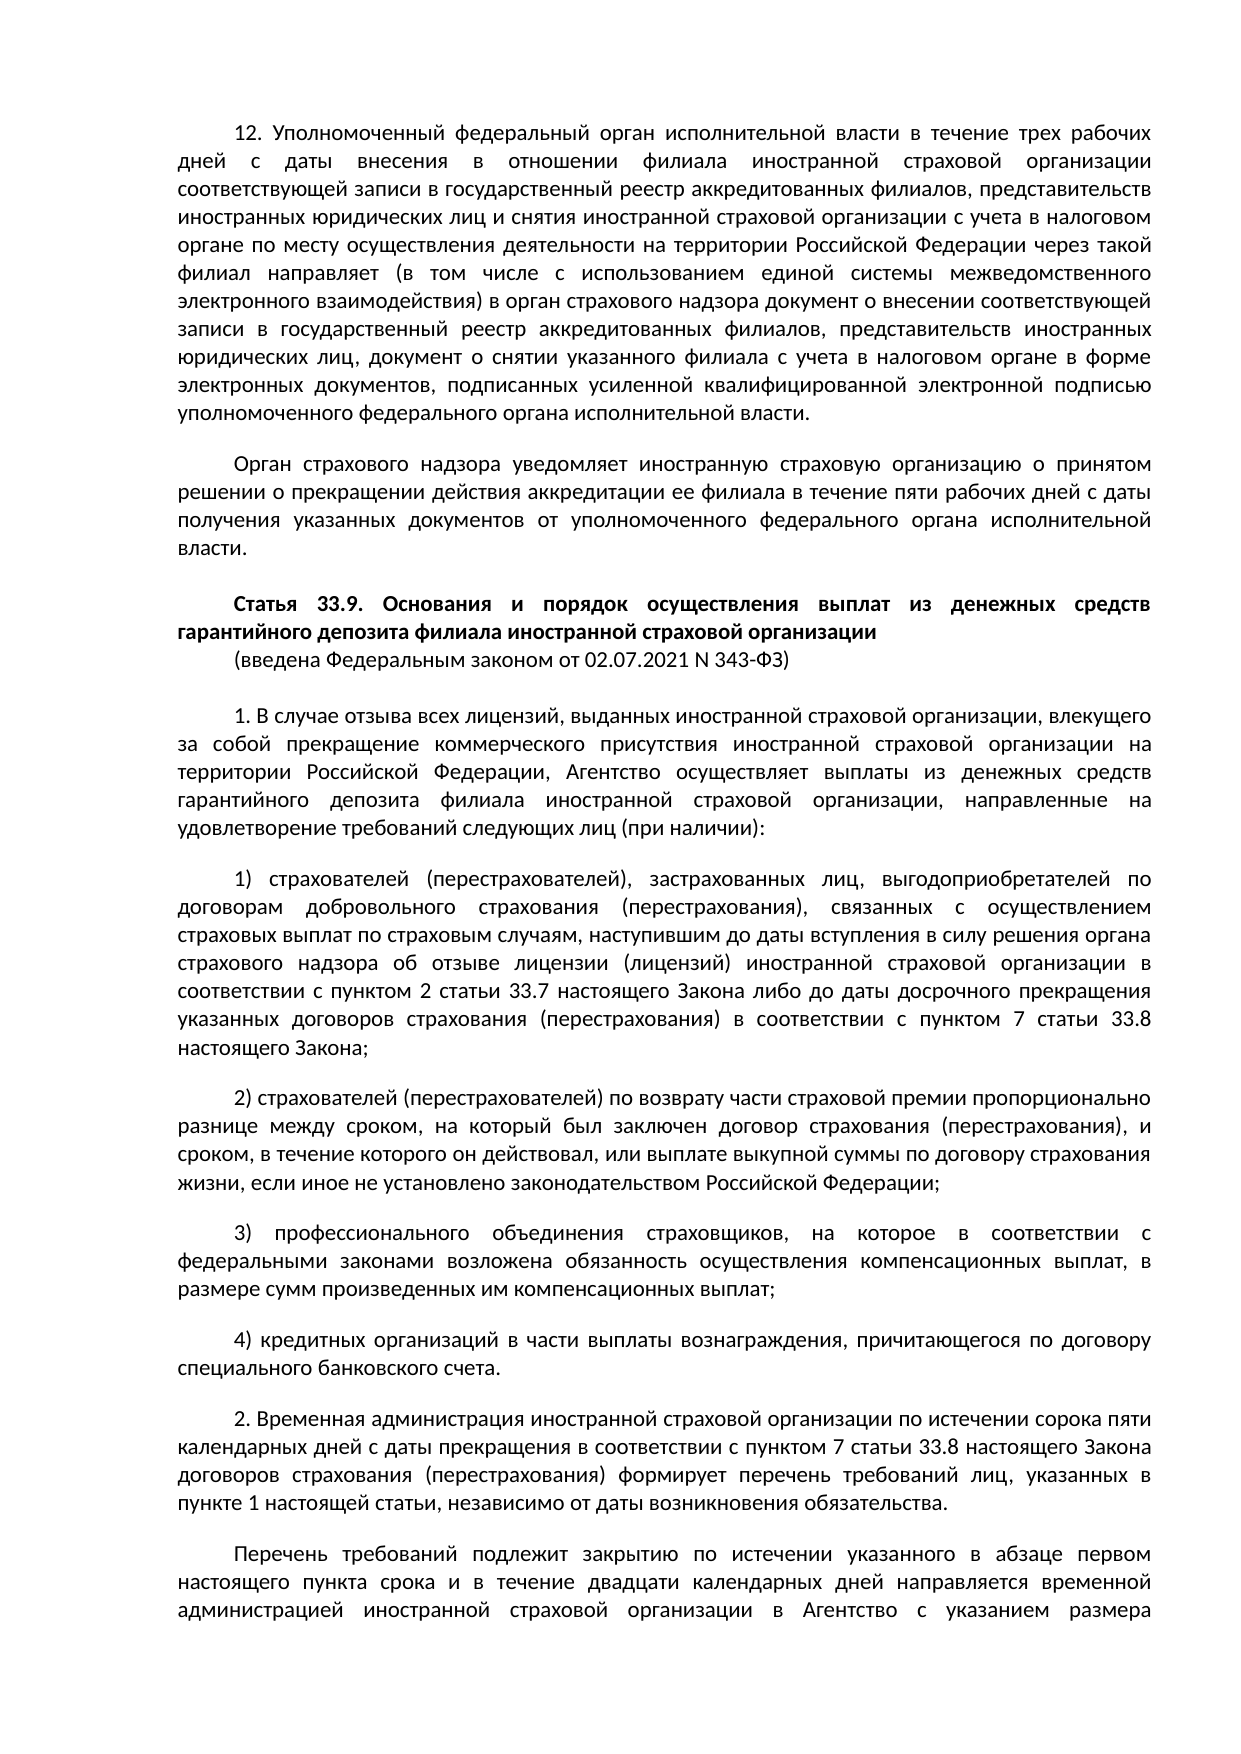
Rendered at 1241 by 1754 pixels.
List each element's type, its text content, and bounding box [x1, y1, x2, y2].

text 2. Временная администрация иностранной страховой организации по истечении сорока пяти календарных дней с даты прекращения в соответствии с пунктом 7 статьи 33.8 настоящего Закона договоров страхования (перестрахования) формирует перечень требований лиц, указанных в пункте 1 настоящей статьи, независимо от даты возникновения обязательства. [177, 1404, 1152, 1517]
text 2) страхователей (перестрахователей) по возврату части страховой премии пропорционально разнице между сроком, на который был заключен договор страхования (перестрахования), и сроком, в течение которого он действовал, или выплате выкупной суммы по договору страхования жизни, если иное не установлено законодательством Российской Федерации; [177, 1083, 1152, 1196]
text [177, 1539, 1152, 1623]
text Орган страхового надзора уведомляет иностранную страховую организацию о принятом решении о прекращении действия аккредитации ее филиала в течение пяти рабочих дней с даты получения указанных документов от уполномоченного федерального органа исполнительной власти. [177, 449, 1152, 561]
title Статья 33.9. Основания и порядок осуществления выплат из денежных средств гарантийного депозита филиала иностранной страховой организации [177, 589, 1152, 645]
text 12. Уполномоченный федеральный орган исполнительной власти в течение трех рабочих дней с даты внесения в отношении филиала иностранной страховой организации соответствующей записи в государственный реестр аккредитованных филиалов, представительств иностранных юридических лиц и снятия иностранной страховой организации с учета в налоговом органе по месту осуществления деятельности на территории Российской Федерации через такой филиал направляет (в том числе с использованием единой системы межведомственного электронного взаимодействия) в орган страхового надзора документ о внесении соответствующей записи в государственный реестр аккредитованных филиалов, представительств иностранных юридических лиц, документ о снятии указанного филиала с учета в налоговом органе в форме электронных документов, подписанных усиленной квалифицированной электронной подписью уполномоченного федерального органа исполнительной власти. [177, 118, 1152, 426]
text 1. В случае отзыва всех лицензий, выданных иностранной страховой организации, влекущего за собой прекращение коммерческого присутствия иностранной страховой организации на территории Российской Федерации, Агентство осуществляет выплаты из денежных средств гарантийного депозита филиала иностранной страховой организации, направленные на удовлетворение требований следующих лиц (при наличии): [177, 701, 1152, 842]
text (введена Федеральным законом от 02.07.2021 N 343-ФЗ) [177, 645, 1152, 673]
text 1) страхователей (перестрахователей), застрахованных лиц, выгодоприобретателей по договорам добровольного страхования (перестрахования), связанных с осуществлением страховых выплат по страховым случаям, наступившим до даты вступления в силу решения органа страхового надзора об отзыве лицензии (лицензий) иностранной страховой организации в соответствии с пунктом 2 статьи 33.7 настоящего Закона либо до даты досрочного прекращения указанных договоров страхования (перестрахования) в соответствии с пунктом 7 статьи 33.8 настоящего Закона; [177, 864, 1152, 1061]
text 3) профессионального объединения страховщиков, на которое в соответствии с федеральными законами возложена обязанность осуществления компенсационных выплат, в размере сумм произведенных им компенсационных выплат; [177, 1218, 1152, 1303]
text 4) кредитных организаций в части выплаты вознаграждения, причитающегося по договору специального банковского счета. [177, 1326, 1152, 1382]
